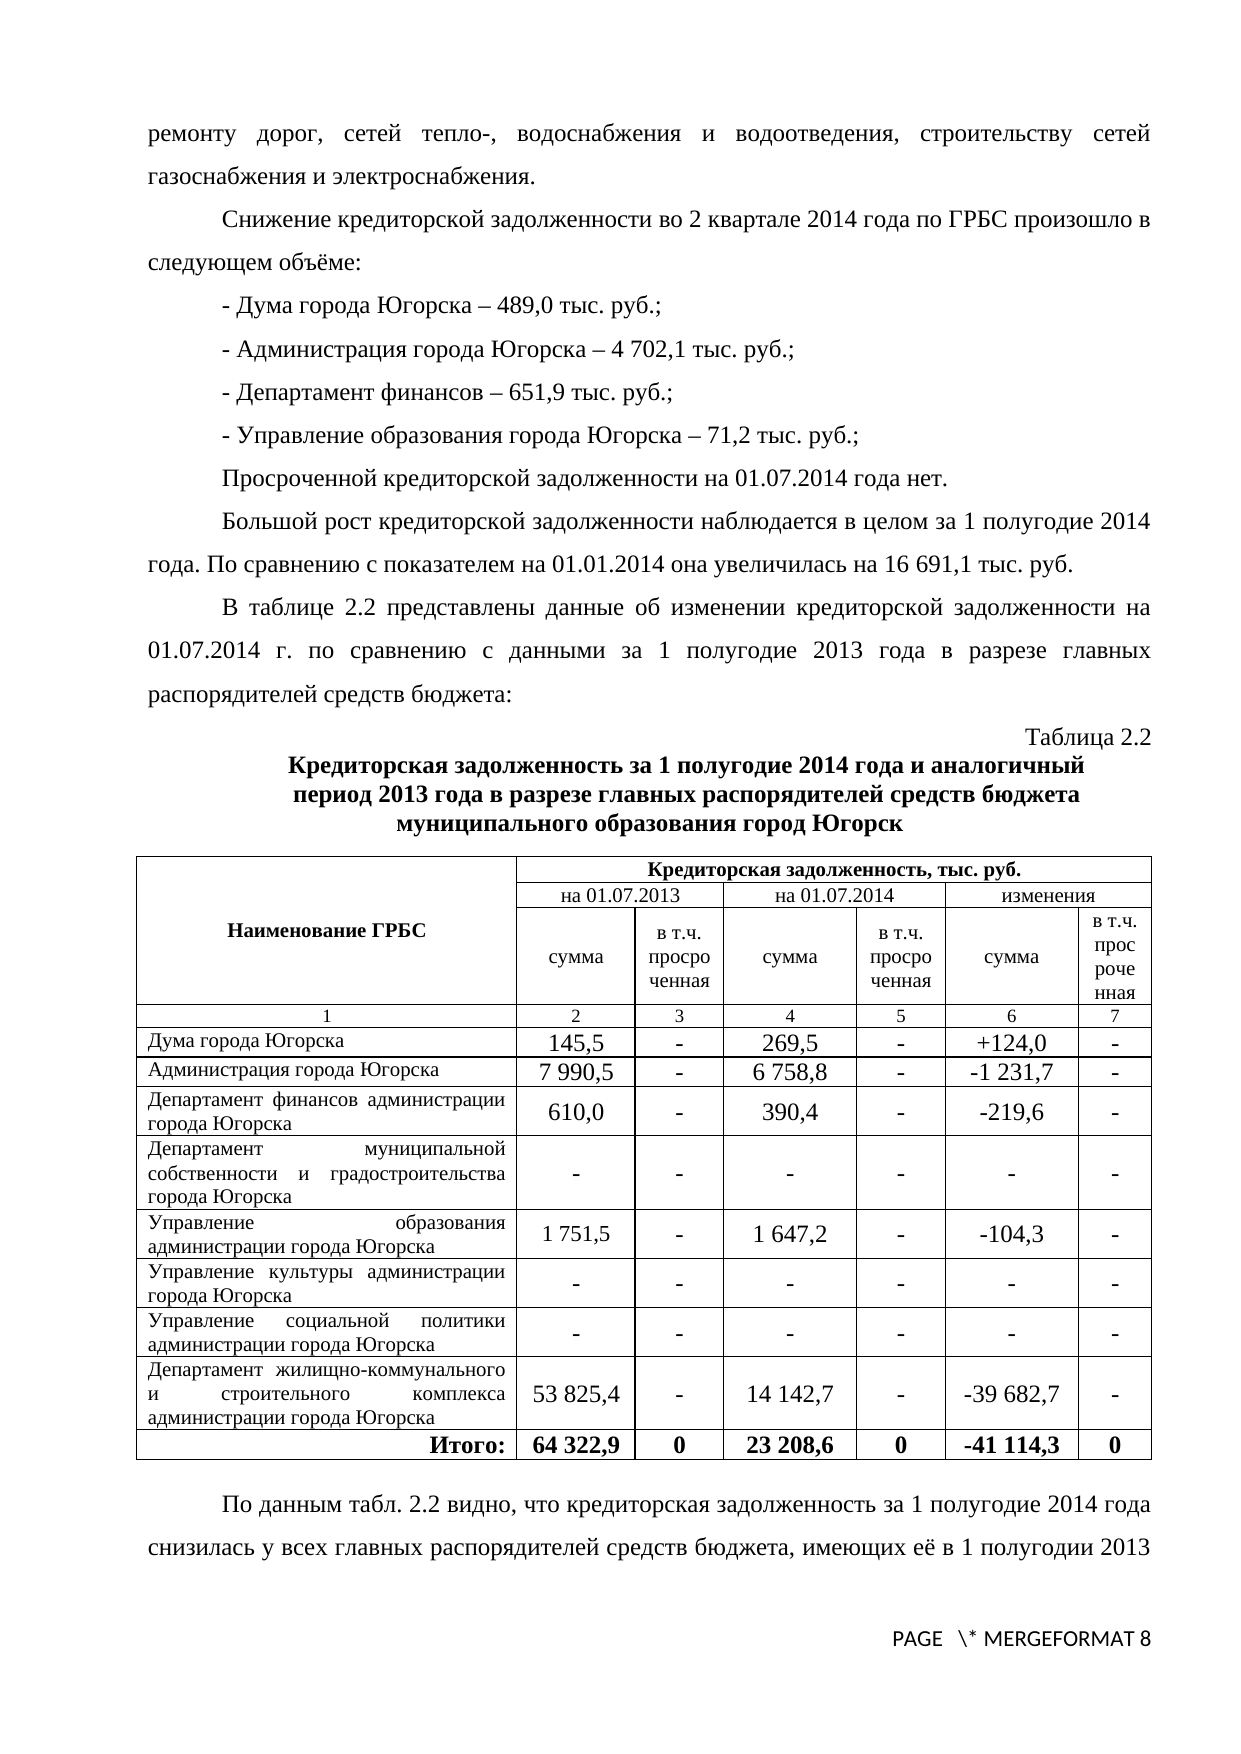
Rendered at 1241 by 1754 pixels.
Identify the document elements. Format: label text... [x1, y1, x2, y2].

table_cell -104,3 [946, 1210, 1078, 1258]
table_cell - [857, 1028, 945, 1056]
table_cell - [1079, 1210, 1151, 1258]
table_cell - [636, 1028, 723, 1056]
table_cell Администрация города Югорска [137, 1058, 516, 1086]
table_cell 64 322,9 [517, 1430, 634, 1459]
table_cell 0 [636, 1430, 723, 1459]
table_cell - [636, 1210, 723, 1258]
table_cell в т.ч. просроченная [636, 908, 723, 1004]
table_cell 53 825,4 [517, 1357, 634, 1429]
table_cell 390,4 [724, 1087, 856, 1135]
table_cell 5 [857, 1005, 945, 1027]
table_cell -41 114,3 [946, 1430, 1078, 1459]
table_cell - [636, 1087, 723, 1135]
table_cell - [517, 1259, 634, 1307]
text Кредиторская задолженность за 1 полугодие 2014 года и аналогичный [148, 751, 1152, 779]
text В таблице 2.2 представлены данные об изменении кредиторской задолженности на 01.07.2014 г. по сравнению с данными за 1 полугодие 2013 года в разрезе главных распорядителей средств бюджета: [148, 592, 1152, 707]
table_cell на 01.07.2013 [517, 883, 723, 907]
table_cell Управление социальной политики администрации города Югорска [137, 1308, 516, 1356]
table_cell - [517, 1308, 634, 1356]
text - Управление образования города Югорска – 71,2 тыс. руб.; [148, 420, 1152, 449]
text - Администрация города Югорска – 4 702,1 тыс. руб.; [148, 334, 1152, 362]
table_cell сумма [724, 908, 856, 1004]
text - Департамент финансов – 651,9 тыс. руб.; [148, 377, 1152, 406]
table_cell 1 647,2 [724, 1210, 856, 1258]
table_cell 7 990,5 [517, 1058, 634, 1086]
table_cell Управление образования администрации города Югорска [137, 1210, 516, 1258]
table_cell Департамент жилищно-коммунального и строительного комплекса администрации города Югорска [137, 1357, 516, 1429]
table_cell - [857, 1259, 945, 1307]
table_cell - [636, 1259, 723, 1307]
table_cell - [1079, 1087, 1151, 1135]
table_cell Управление культуры администрации города Югорска [137, 1259, 516, 1307]
table_cell 7 [1079, 1005, 1151, 1027]
table_cell 14 142,7 [724, 1357, 856, 1429]
table_cell - [1079, 1028, 1151, 1056]
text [148, 1489, 1152, 1561]
table_cell - [1079, 1058, 1151, 1086]
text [148, 118, 1152, 190]
table_cell - [946, 1136, 1078, 1208]
table_cell Департамент муниципальной собственности и градостроительства города Югорска [137, 1136, 516, 1208]
table_cell 1 751,5 [517, 1210, 634, 1258]
table_cell 145,5 [517, 1028, 634, 1056]
table_cell 610,0 [517, 1087, 634, 1135]
table_cell изменения [946, 883, 1151, 907]
table_header Кредиторская задолженность, тыс. руб. [517, 857, 1151, 882]
text - Дума города Югорска – 489,0 тыс. руб.; [148, 291, 1152, 319]
table_cell - [636, 1058, 723, 1086]
table_cell 4 [724, 1005, 856, 1027]
table_cell -39 682,7 [946, 1357, 1078, 1429]
table_header Наименование ГРБС [137, 857, 516, 1004]
table_cell - [724, 1259, 856, 1307]
table_cell - [636, 1136, 723, 1208]
table_cell Департамент финансов администрации города Югорска [137, 1087, 516, 1135]
text период 2013 года в разрезе главных распорядителей средств бюджета муниципального образования город Югорск [148, 779, 1152, 837]
table_cell Итого: [137, 1430, 516, 1459]
table_cell сумма [517, 908, 634, 1004]
table_cell 269,5 [724, 1028, 856, 1056]
table_cell - [946, 1308, 1078, 1356]
table_cell 1 [137, 1005, 516, 1027]
table_cell - [517, 1136, 634, 1208]
table_cell сумма [946, 908, 1078, 1004]
text Большой рост кредиторской задолженности наблюдается в целом за 1 полугодие 2014 года. По сравнению с показателем на 01.01.2014 она увеличилась на 16 691,1 тыс. руб. [148, 506, 1152, 578]
table_cell - [857, 1308, 945, 1356]
table_cell -219,6 [946, 1087, 1078, 1135]
table_cell 6 [946, 1005, 1078, 1027]
table_cell - [857, 1058, 945, 1086]
table_cell - [946, 1259, 1078, 1307]
table_cell - [857, 1087, 945, 1135]
table_cell -1 231,7 [946, 1058, 1078, 1086]
table_cell - [1079, 1357, 1151, 1429]
table_cell на 01.07.2014 [724, 883, 945, 907]
table_cell - [724, 1136, 856, 1208]
table_cell - [1079, 1308, 1151, 1356]
table_cell в т.ч. просроченная [857, 908, 945, 1004]
table_cell 23 208,6 [724, 1430, 856, 1459]
table_cell 6 758,8 [724, 1058, 856, 1086]
table_cell - [636, 1308, 723, 1356]
table_cell - [1079, 1136, 1151, 1208]
table_cell в т.ч. просроченная [1079, 908, 1151, 1004]
table_cell - [857, 1210, 945, 1258]
table_cell 3 [636, 1005, 723, 1027]
table_cell 2 [517, 1005, 634, 1027]
table_cell +124,0 [946, 1028, 1078, 1056]
table_cell - [857, 1136, 945, 1208]
table_cell - [857, 1357, 945, 1429]
table_cell 0 [1079, 1430, 1151, 1459]
table_cell 0 [857, 1430, 945, 1459]
table_cell - [724, 1308, 856, 1356]
text Снижение кредиторской задолженности во 2 квартале 2014 года по ГРБС произошло в следующем объёме: [148, 204, 1152, 276]
text Таблица 2.2 [148, 722, 1152, 751]
text Просроченной кредиторской задолженности на 01.07.2014 года нет. [148, 463, 1152, 492]
table_cell Дума города Югорска [137, 1028, 516, 1056]
table_cell - [636, 1357, 723, 1429]
table_cell - [1079, 1259, 1151, 1307]
